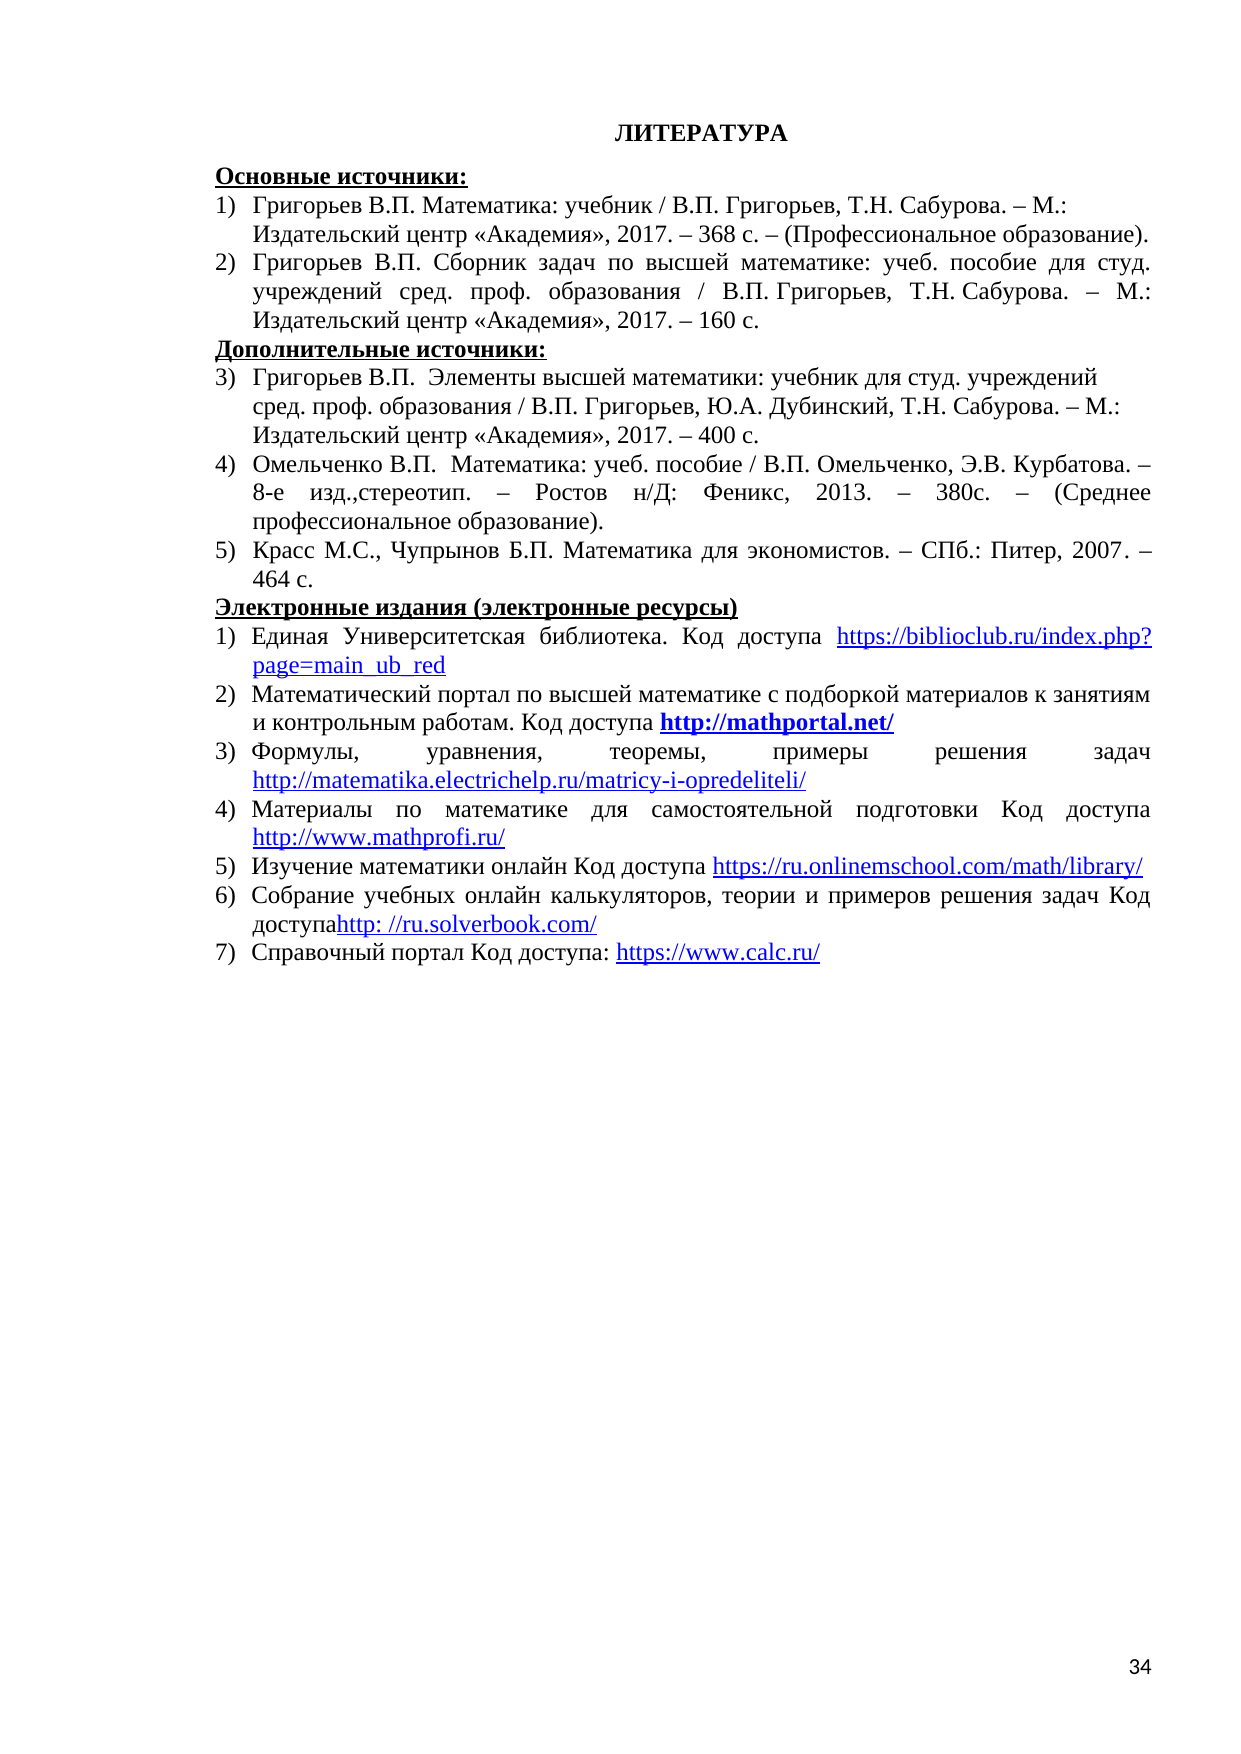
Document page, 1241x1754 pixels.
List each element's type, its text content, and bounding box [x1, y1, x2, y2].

list Изучение математики онлайн Код доступа https://ru.onlinemschool.com/math/library/ [215, 851, 1152, 880]
list Григорьев В.П. Сборник задач по высшей математике: учеб. пособие для студ. учреждений сред. проф. образования / В.П. Григорьев, Т.Н. Сабурова. – М.: Издательский центр «Академия», 2017. – 160 с. [215, 247, 1152, 334]
list Омельченко В.П. Математика: учеб. пособие / В.П. Омельченко, Э.В. Курбатова. – 8-е изд.,стереотип. – Ростов н/Д: Феникс, 2013. – 380с. – (Среднее профессиональное образование). [215, 449, 1152, 535]
list Математический портал по высшей математике с подборкой материалов к занятиям и контрольным работам. Код доступа http://mathportal.net/ [215, 679, 1152, 736]
text Электронные издания (электронные ресурсы) [177, 592, 1152, 621]
list Единая Университетская библиотека. Код доступа https://biblioclub.ru/index.php?page=main_ub_red [215, 621, 1152, 679]
list Собрание учебных онлайн калькуляторов, теории и примеров решения задач Код доступаhttp: //ru.solverbook.com/ [215, 880, 1152, 937]
list Формулы, уравнения, теоремы, примеры решения задач http://matematika.electrichelp.ru/matricy-i-opredeliteli/ [215, 736, 1152, 794]
list Григорьев В.П. Элементы высшей математики: учебник для студ. учреждений сред. проф. образования / В.П. Григорьев, Ю.А. Дубинский, Т.Н. Сабурова. – М.: Издательский центр «Академия», 2017. – 400 с. [215, 362, 1152, 449]
text Дополнительные источники: [177, 334, 1152, 362]
list Григорьев В.П. Математика: учебник / В.П. Григорьев, Т.Н. Сабурова. – М.: Издательский центр «Академия», 2017. – 368 с. – (Профессиональное образование). [215, 190, 1152, 247]
subtitle ЛИТЕРАТУРА [177, 118, 1152, 147]
list Материалы по математике для самостоятельной подготовки Код доступа http://www.mathprofi.ru/ [215, 794, 1152, 851]
list Красс М.С., Чупрынов Б.П. Математика для экономистов. – СПб.: Питер, 2007. – 464 с. [215, 535, 1152, 592]
list Справочный портал Код доступа: https://www.calc.ru/ [215, 937, 1152, 966]
text Основные источники: [215, 161, 1152, 190]
